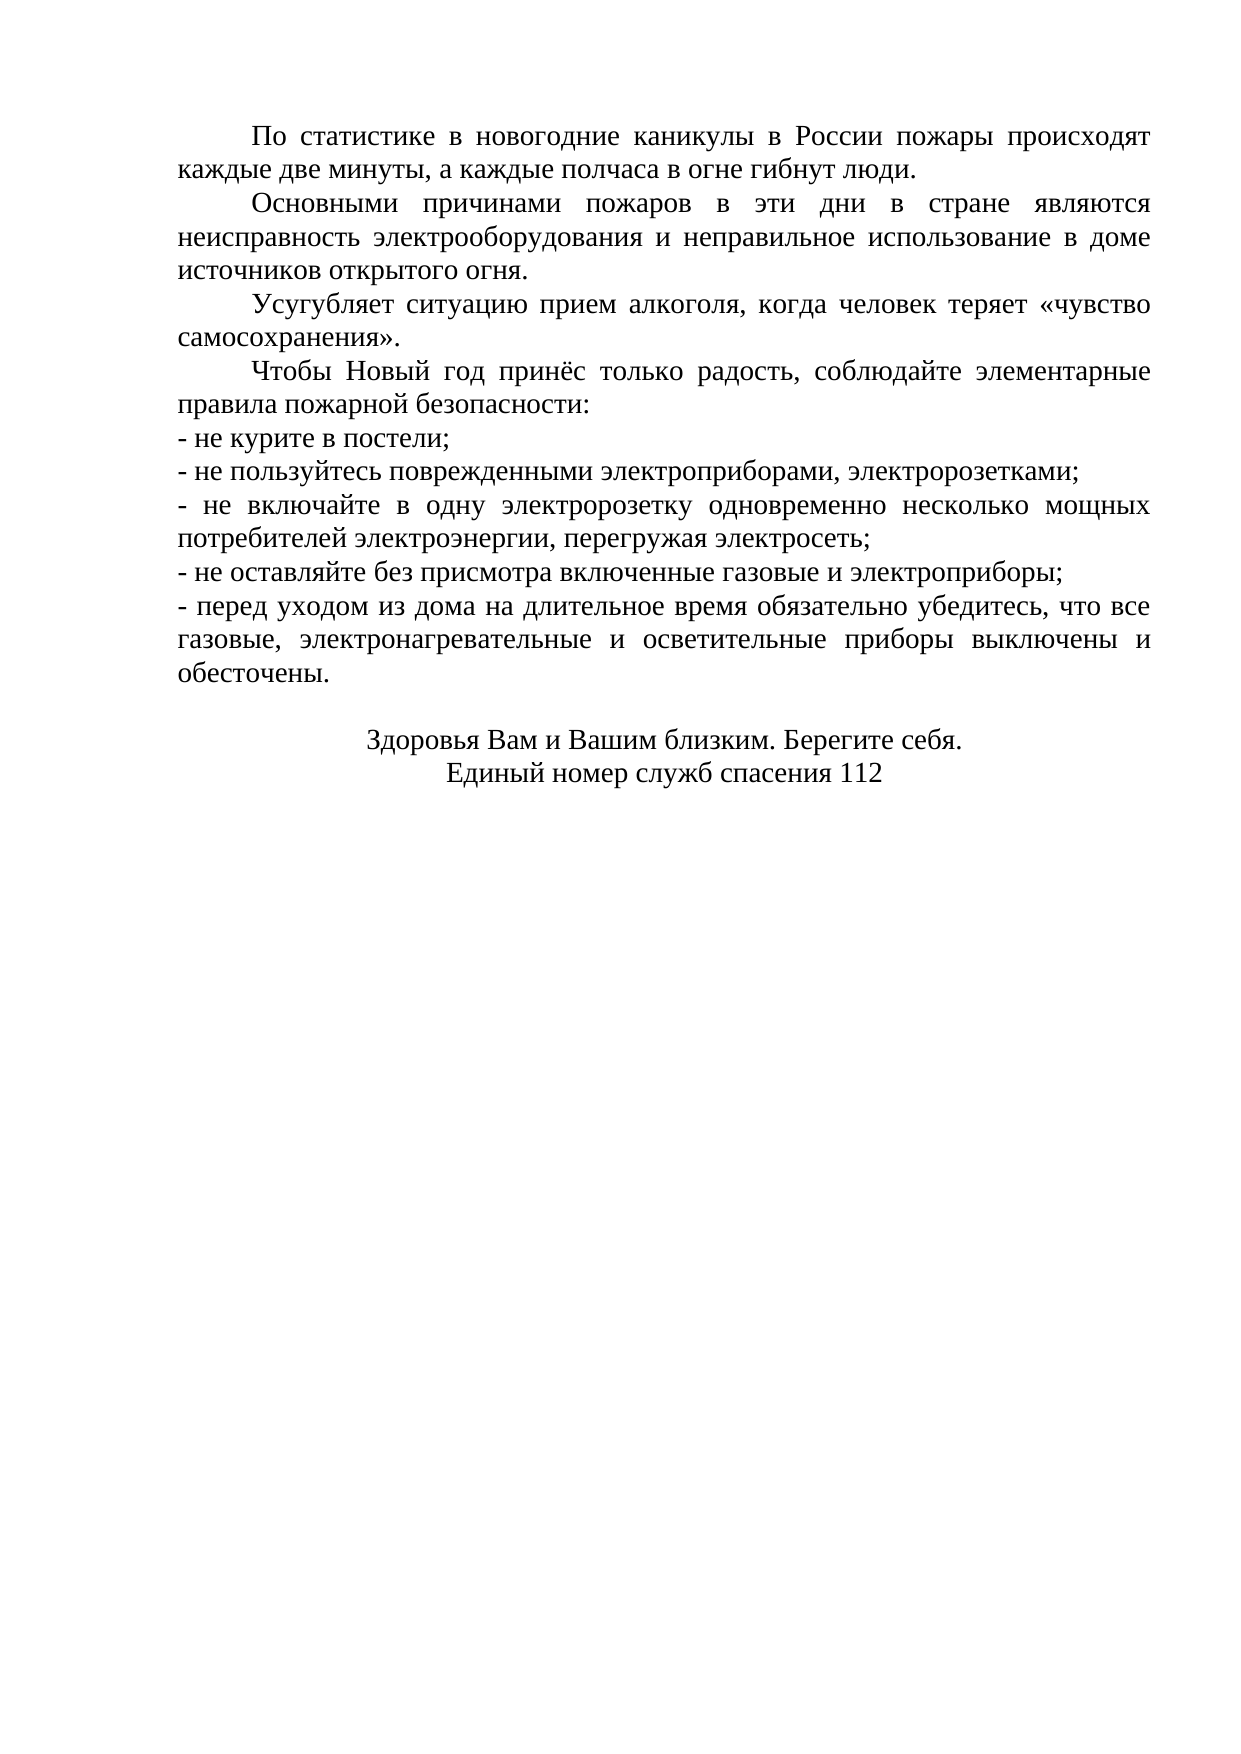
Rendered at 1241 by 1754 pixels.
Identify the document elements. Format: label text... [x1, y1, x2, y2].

text - не включайте в одну электророзетку одновременно несколько мощных потребителей электроэнергии, перегружая электросеть; [177, 487, 1152, 554]
text - не пользуйтесь поврежденными электроприборами, электророзетками; [177, 453, 1152, 487]
text Чтобы Новый год принёс только радость, соблюдайте элементарные правила пожарной безопасности: [177, 353, 1152, 420]
text - не оставляйте без присмотра включенные газовые и электроприборы; [177, 554, 1152, 588]
text - перед уходом из дома на длительное время обязательно убедитесь, что все газовые, электронагревательные и осветительные приборы выключены и обесточены. [177, 588, 1152, 688]
text - не курите в постели; [177, 420, 1152, 453]
text Усугубляет ситуацию прием алкоголя, когда человек теряет «чувство самосохранения». [177, 286, 1152, 353]
text По статистике в новогодние каникулы в России пожары происходят каждые две минуты, а каждые полчаса в огне гибнут люди. [177, 118, 1152, 185]
text Единый номер служб спасения 112 [177, 755, 1152, 789]
text Основными причинами пожаров в эти дни в стране являются неисправность электрооборудования и неправильное использование в доме источников открытого огня. [177, 185, 1152, 286]
text Здоровья Вам и Вашим близким. Берегите себя. [177, 722, 1152, 755]
